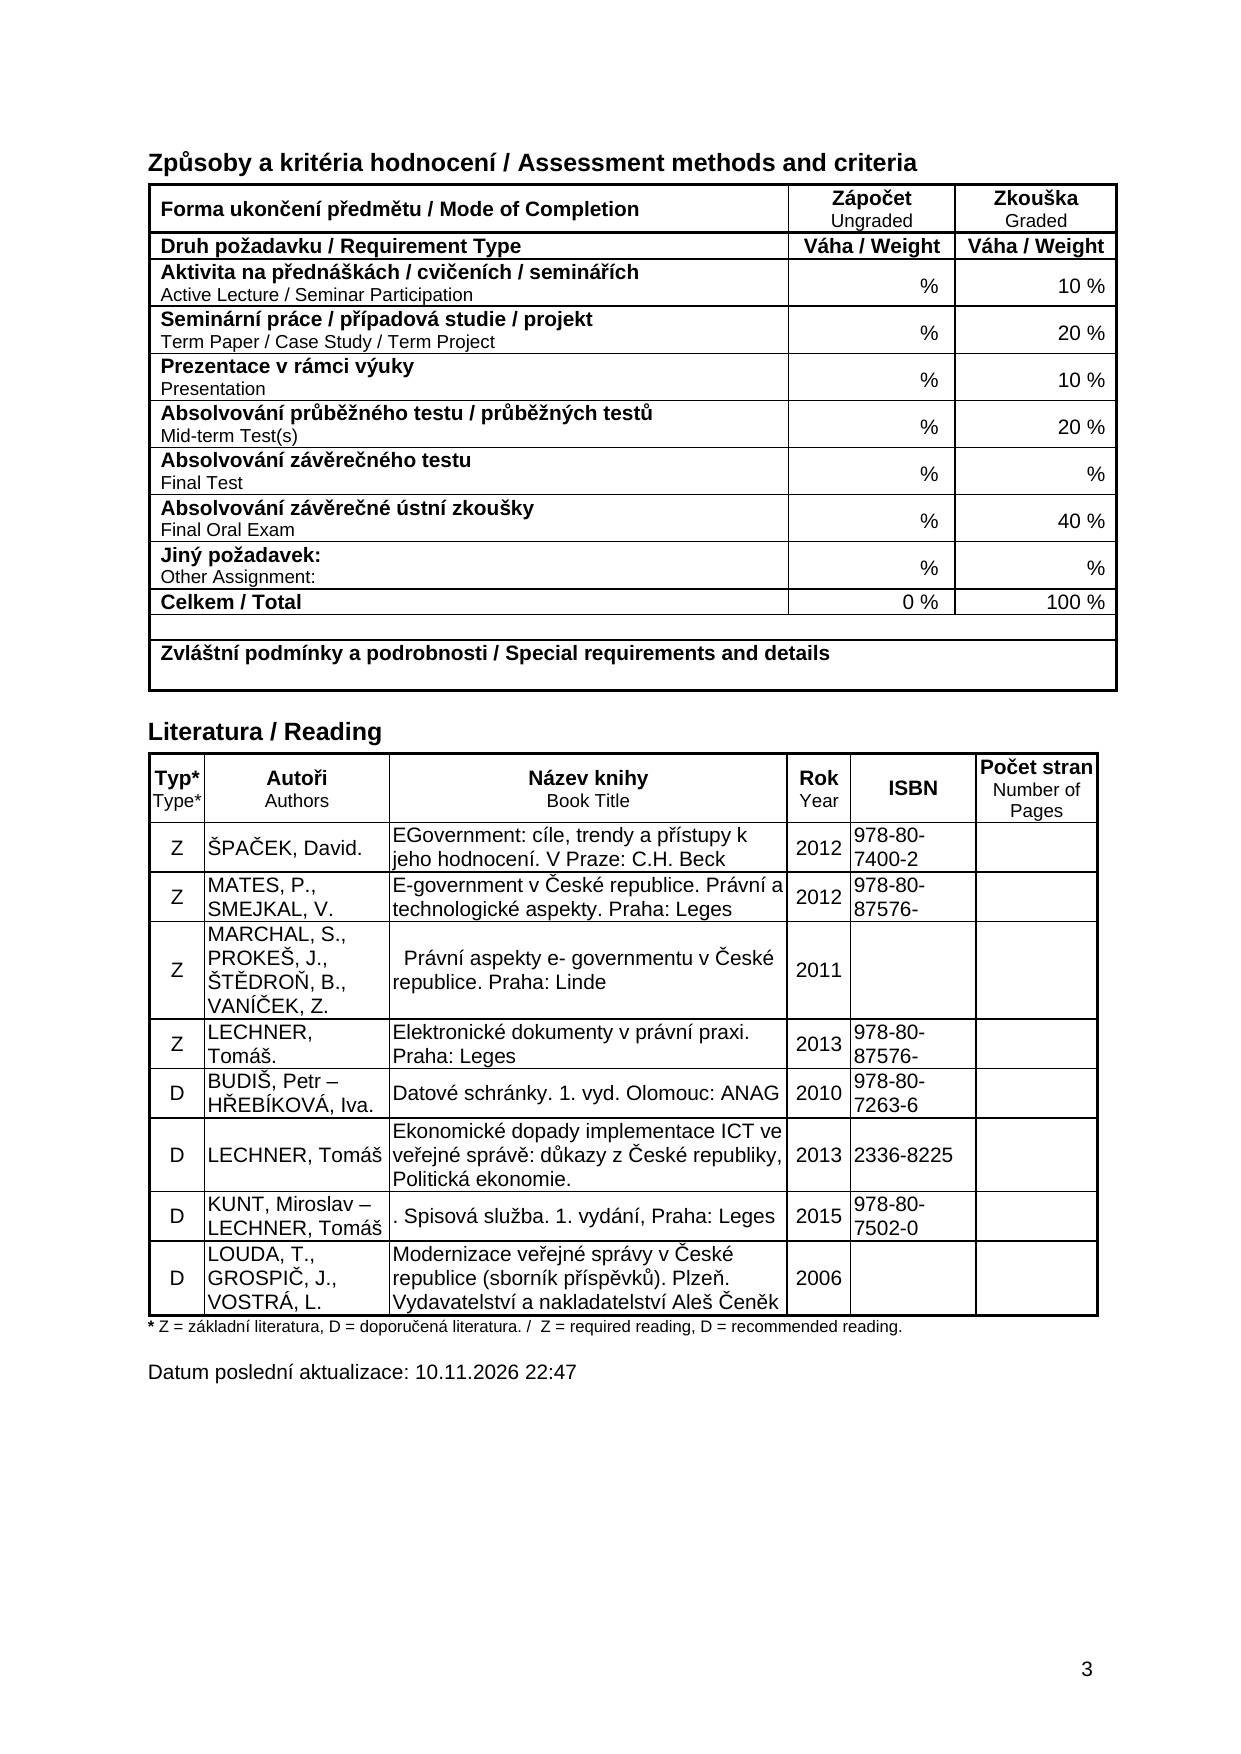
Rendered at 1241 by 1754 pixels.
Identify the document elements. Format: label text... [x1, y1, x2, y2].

table_cell [851, 1242, 975, 1313]
table_cell [151, 615, 1115, 639]
table_cell Celkem / Total [151, 590, 788, 613]
table_cell D [151, 1192, 204, 1240]
table_header Název knihy Book Title [390, 755, 786, 822]
table_cell Z [151, 873, 204, 921]
table_header Typ* Type* [151, 755, 204, 822]
table_cell 978-80-7400-2 [851, 823, 975, 871]
table_cell Zvláštní podmínky a podrobnosti / Special requirements and details [151, 641, 1115, 688]
table_cell [977, 1242, 1096, 1313]
table_cell [851, 922, 975, 1018]
table_cell . Spisová služba. 1. vydání, Praha: Leges [390, 1192, 786, 1240]
table_cell 10 % [956, 260, 1115, 305]
table_cell 2006 [788, 1242, 850, 1313]
table_cell 10 % [956, 354, 1115, 399]
table_header Autoři Authors [205, 755, 389, 822]
table_header Zkouška Graded [956, 186, 1115, 231]
table_cell Právní aspekty e- governmentu v České republice. Praha: Linde [390, 922, 786, 1018]
table_cell LOUDA, T., GROSPIČ, J., VOSTRÁ, L. [205, 1242, 389, 1313]
table_cell E-government v České republice. Právní a technologické aspekty. Praha: Leges [390, 873, 786, 921]
text * Z = základní literatura, D = doporučená literatura. / Z = required reading, D = recommended reading. [148, 1317, 1093, 1336]
table_header Forma ukončení předmětu / Mode of Completion [151, 186, 788, 231]
table_cell LECHNER, Tomáš [205, 1119, 389, 1191]
table_cell Jiný požadavek: (stručný popis) Other Assignment: [151, 542, 788, 588]
table_cell MATES, P., SMEJKAL, V. [205, 873, 389, 921]
text Datum poslední aktualizace: 9.2.2021 23:21 [148, 1360, 1093, 1384]
text Způsoby a kritéria hodnocení / Assessment methods and criteria [148, 148, 1093, 176]
table_cell 20 % [956, 401, 1115, 447]
table_header Počet stran Number of Pages [977, 755, 1096, 822]
table_cell 40 % [956, 495, 1115, 541]
table_header Zápočet Ungraded [789, 186, 954, 231]
table_cell Absolvování průběžného testu / průběžných testů Mid-term Test(s) [151, 401, 788, 447]
table_cell Váha / Weight [956, 234, 1115, 258]
table_cell LECHNER, Tomáš. [205, 1020, 389, 1068]
table_cell 2010 [788, 1069, 850, 1117]
table_cell [977, 1020, 1096, 1068]
table_cell Z [151, 1020, 204, 1068]
table_cell % [789, 307, 954, 352]
table_cell EGovernment: cíle, trendy a přístupy k jeho hodnocení. V Praze: C.H. Beck [390, 823, 786, 871]
table_cell D [151, 1242, 204, 1313]
table_cell Váha / Weight [789, 234, 954, 258]
table_cell Ekonomické dopady implementace ICT ve veřejné správě: důkazy z České republiky, Politická ekonomie. [390, 1119, 786, 1191]
table_cell Absolvování závěrečného testu Final Test [151, 448, 788, 494]
table_cell 2015 [788, 1192, 850, 1240]
table_cell MARCHAL, S., PROKEŠ, J., ŠTĚDROŇ, B., VANÍČEK, Z. [205, 922, 389, 1018]
table_cell 978-80-87576- [851, 873, 975, 921]
table_header ISBN [851, 755, 975, 822]
table_cell KUNT, Miroslav – LECHNER, Tomáš [205, 1192, 389, 1240]
table_cell [977, 922, 1096, 1018]
table_cell [977, 873, 1096, 921]
table_cell 20 % [956, 307, 1115, 352]
table_cell 100 % [956, 590, 1115, 613]
table_cell ŠPAČEK, David. [205, 823, 389, 871]
table_cell Z [151, 823, 204, 871]
table_cell 978-80-87576- [851, 1020, 975, 1068]
table_cell Z [151, 922, 204, 1018]
table_cell Prezentace v rámci výuky Presentation [151, 354, 788, 399]
table_cell % [789, 260, 954, 305]
table_cell Seminární práce / případová studie / projekt Term Paper / Case Study / Term Project [151, 307, 788, 352]
table_cell D [151, 1069, 204, 1117]
table_cell 0 % [789, 590, 954, 613]
table_cell 978-80-7502-0 [851, 1192, 975, 1240]
table_cell % [789, 448, 954, 494]
table_cell 2336-8225 [851, 1119, 975, 1191]
table_cell 2013 [788, 1020, 850, 1068]
table_cell 2011 [788, 922, 850, 1018]
table_cell [977, 1192, 1096, 1240]
table_cell D [151, 1119, 204, 1191]
table_cell % [789, 542, 954, 588]
table_cell % [956, 542, 1115, 588]
table_cell [977, 1119, 1096, 1191]
table_cell % [956, 448, 1115, 494]
table_cell Modernizace veřejné správy v České republice (sborník příspěvků). Plzeň. Vydavatelství a nakladatelství Aleš Čeněk [390, 1242, 786, 1313]
table_cell % [789, 495, 954, 541]
table_header Rok Year [788, 755, 850, 822]
table_cell BUDIŠ, Petr – HŘEBÍKOVÁ, Iva. [205, 1069, 389, 1117]
table_cell Druh požadavku / Requirement Type [151, 234, 788, 258]
table_cell 2012 [788, 873, 850, 921]
table_cell 978-80-7263-6 [851, 1069, 975, 1117]
table_cell Absolvování závěrečné ústní zkoušky Final Oral Exam [151, 495, 788, 541]
table_cell Datové schránky. 1. vyd. Olomouc: ANAG [390, 1069, 786, 1117]
table_cell % [789, 354, 954, 399]
table_cell % [789, 401, 954, 447]
table_cell [977, 1069, 1096, 1117]
table_cell Elektronické dokumenty v právní praxi. Praha: Leges [390, 1020, 786, 1068]
table_cell 2012 [788, 823, 850, 871]
table_cell 2013 [788, 1119, 850, 1191]
table_cell Aktivita na přednáškách / cvičeních / seminářích Active Lecture / Seminar Participation [151, 260, 788, 305]
table_cell [977, 823, 1096, 871]
text Literatura / Reading [148, 717, 1093, 745]
